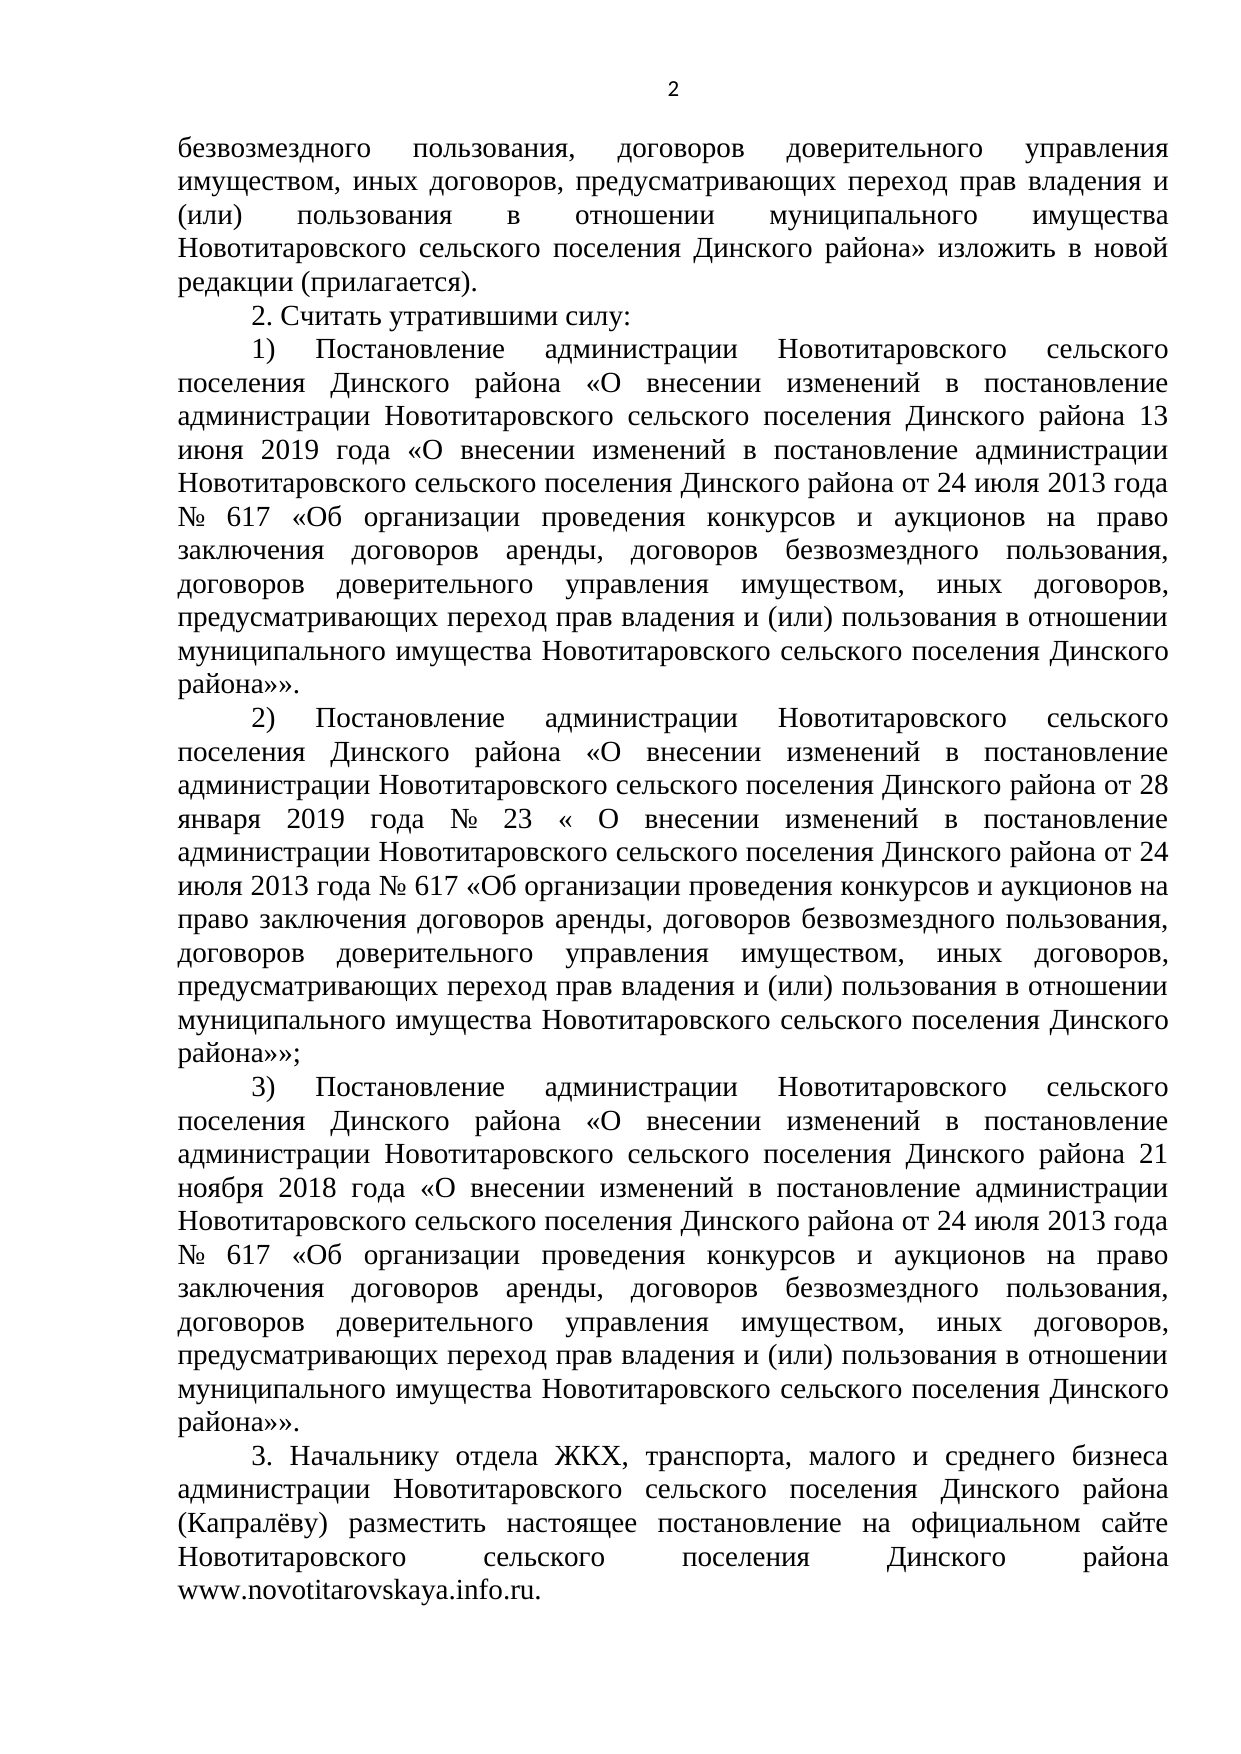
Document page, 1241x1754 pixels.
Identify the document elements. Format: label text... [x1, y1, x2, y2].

text 3. Начальнику отдела ЖКХ, транспорта, малого и среднего бизнеса администрации Новотитаровского сельского поселения Динского района (Капралёву) разместить настоящее постановление на официальном сайте Новотитаровского сельского поселения Динского района www.novotitarovskaya.info.ru. [177, 1438, 1169, 1606]
text 1) Постановление администрации Новотитаровского сельского поселения Динского района «О внесении изменений в постановление администрации Новотитаровского сельского поселения Динского района 13 июня 2019 года «О внесении изменений в постановление администрации Новотитаровского сельского поселения Динского района от 24 июля 2013 года № 617 «Об организации проведения конкурсов и аукционов на право заключения договоров аренды, договоров безвозмездного пользования, договоров доверительного управления имуществом, иных договоров, предусматривающих переход прав владения и (или) пользования в отношении муниципального имущества Новотитаровского сельского поселения Динского района»». [177, 331, 1169, 700]
text 3) Постановление администрации Новотитаровского сельского поселения Динского района «О внесении изменений в постановление администрации Новотитаровского сельского поселения Динского района 21 ноября 2018 года «О внесении изменений в постановление администрации Новотитаровского сельского поселения Динского района от 24 июля 2013 года № 617 «Об организации проведения конкурсов и аукционов на право заключения договоров аренды, договоров безвозмездного пользования, договоров доверительного управления имуществом, иных договоров, предусматривающих переход прав владения и (или) пользования в отношении муниципального имущества Новотитаровского сельского поселения Динского района»». [177, 1069, 1169, 1438]
text 2) Постановление администрации Новотитаровского сельского поселения Динского района «О внесении изменений в постановление администрации Новотитаровского сельского поселения Динского района от 28 января 2019 года № 23 « О внесении изменений в постановление администрации Новотитаровского сельского поселения Динского района от 24 июля 2013 года № 617 «Об организации проведения конкурсов и аукционов на право заключения договоров аренды, договоров безвозмездного пользования, договоров доверительного управления имуществом, иных договоров, предусматривающих переход прав владения и (или) пользования в отношении муниципального имущества Новотитаровского сельского поселения Динского района»»; [177, 700, 1169, 1069]
text 2. Считать утратившими силу: [177, 298, 1169, 331]
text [177, 130, 1169, 298]
